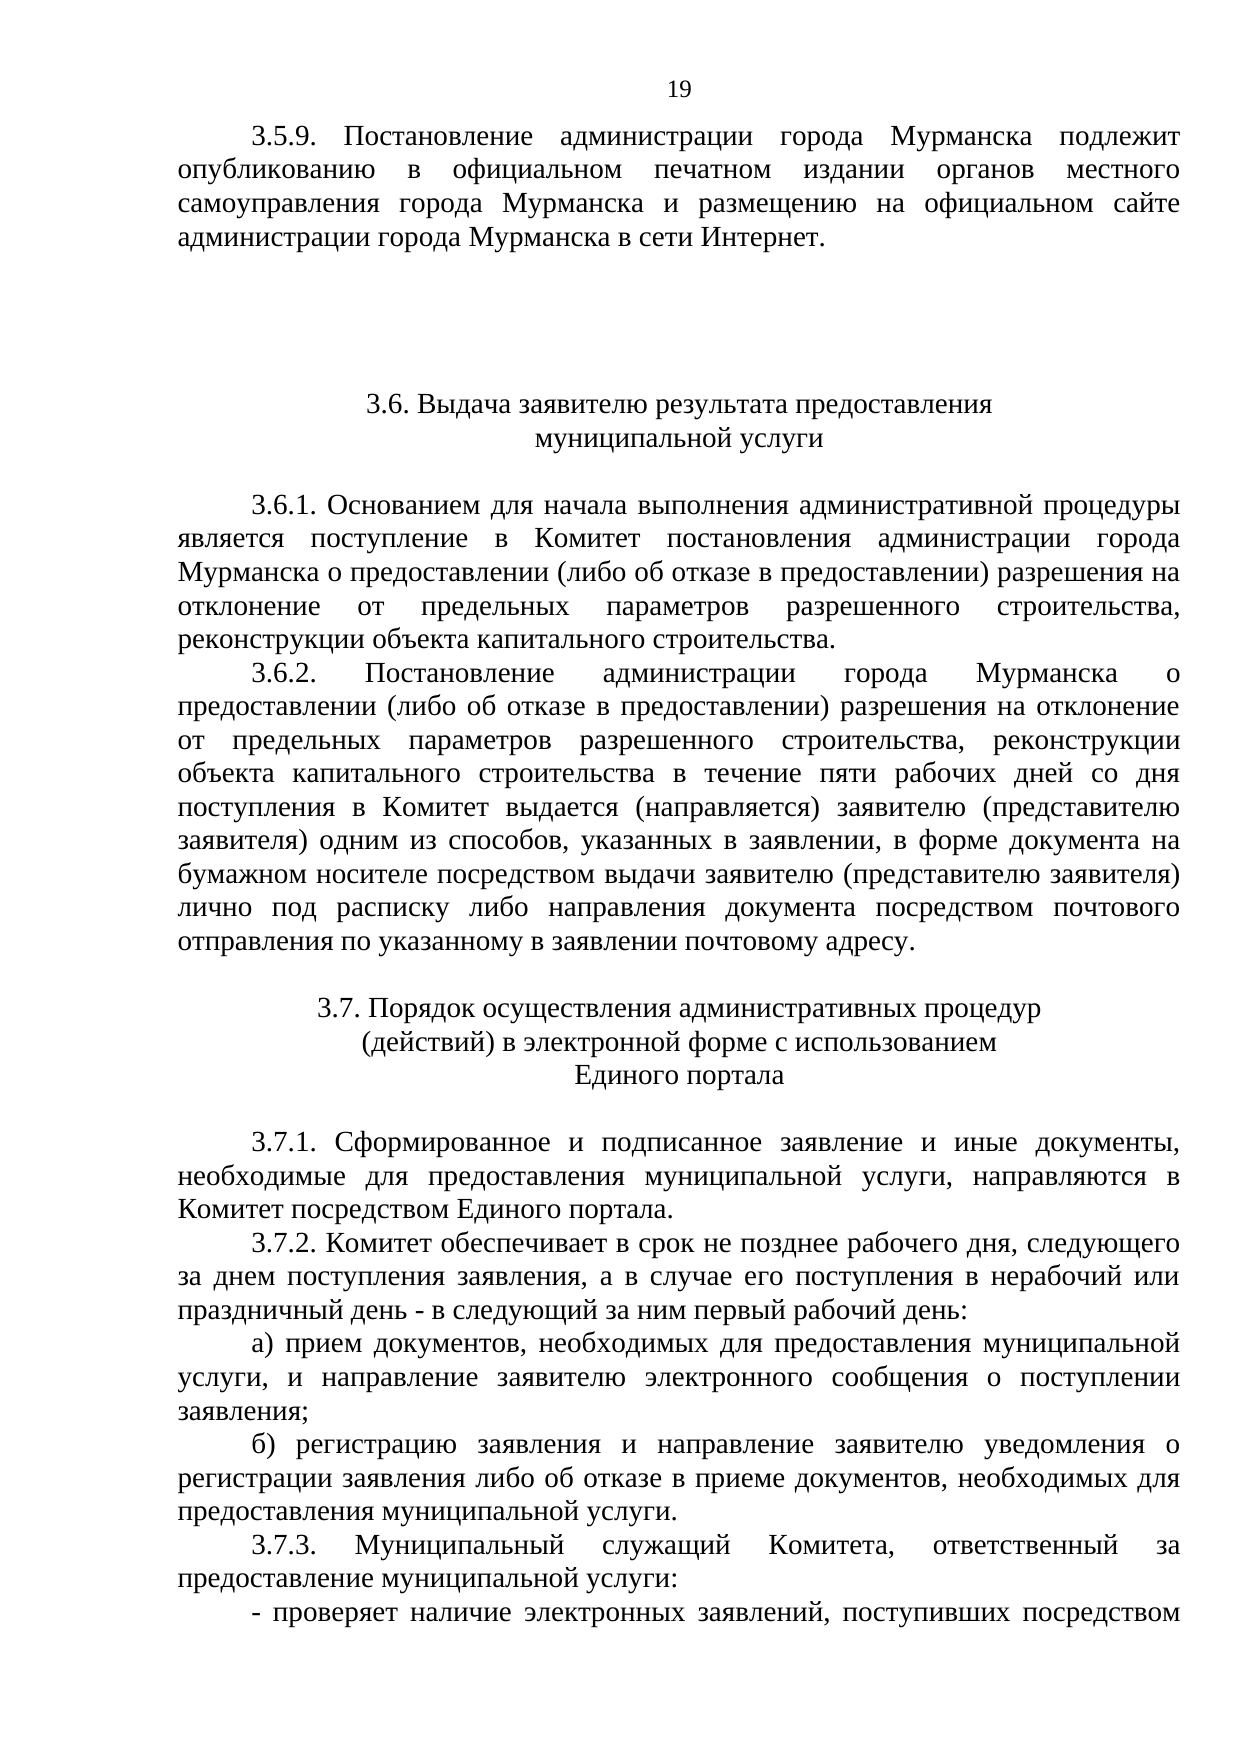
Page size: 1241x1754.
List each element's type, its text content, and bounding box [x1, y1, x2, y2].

text а) прием документов, необходимых для предоставления муниципальной услуги, и направление заявителю электронного сообщения о поступлении заявления; [177, 1326, 1181, 1426]
text 3.6.2. Постановление администрации города Мурманска о предоставлении (либо об отказе в предоставлении) разрешения на отклонение от предельных параметров разрешенного строительства, реконструкции объекта капитального строительства в течение пяти рабочих дней со дня поступления в Комитет выдается (направляется) заявителю (представителю заявителя) одним из способов, указанных в заявлении, в форме документа на бумажном носителе посредством выдачи заявителю (представителю заявителя) лично под расписку либо направления документа посредством почтового отправления по указанному в заявлении почтовому адресу. [177, 655, 1181, 957]
text б) регистрацию заявления и направление заявителю уведомления о регистрации заявления либо об отказе в приеме документов, необходимых для предоставления муниципальной услуги. [177, 1426, 1181, 1527]
text 3.7.3. Муниципальный служащий Комитета, ответственный за предоставление муниципальной услуги: [177, 1527, 1181, 1594]
text 3.6.1. Основанием для начала выполнения административной процедуры является поступление в Комитет постановления администрации города Мурманска о предоставлении (либо об отказе в предоставлении) разрешения на отклонение от предельных параметров разрешенного строительства, реконструкции объекта капитального строительства. [177, 487, 1181, 655]
text 3.7.2. Комитет обеспечивает в срок не позднее рабочего дня, следующего за днем поступления заявления, а в случае его поступления в нерабочий или праздничный день - в следующий за ним первый рабочий день: [177, 1225, 1181, 1326]
text муниципальной услуги [177, 420, 1181, 453]
title 3.6. Выдача заявителю результата предоставления [177, 386, 1181, 420]
text 3.5.9. Постановление администрации города Мурманска подлежит опубликованию в официальном печатном издании органов местного самоуправления города Мурманска и размещению на официальном сайте администрации города Мурманска в сети Интернет. [177, 118, 1181, 252]
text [177, 1594, 1181, 1627]
text 3.7. Порядок осуществления административных процедур (действий) в электронной форме с использованием Единого портала [307, 990, 1051, 1091]
text 3.7.1. Сформированное и подписанное заявление и иные документы, необходимые для предоставления муниципальной услуги, направляются в Комитет посредством Единого портала. [177, 1124, 1181, 1225]
